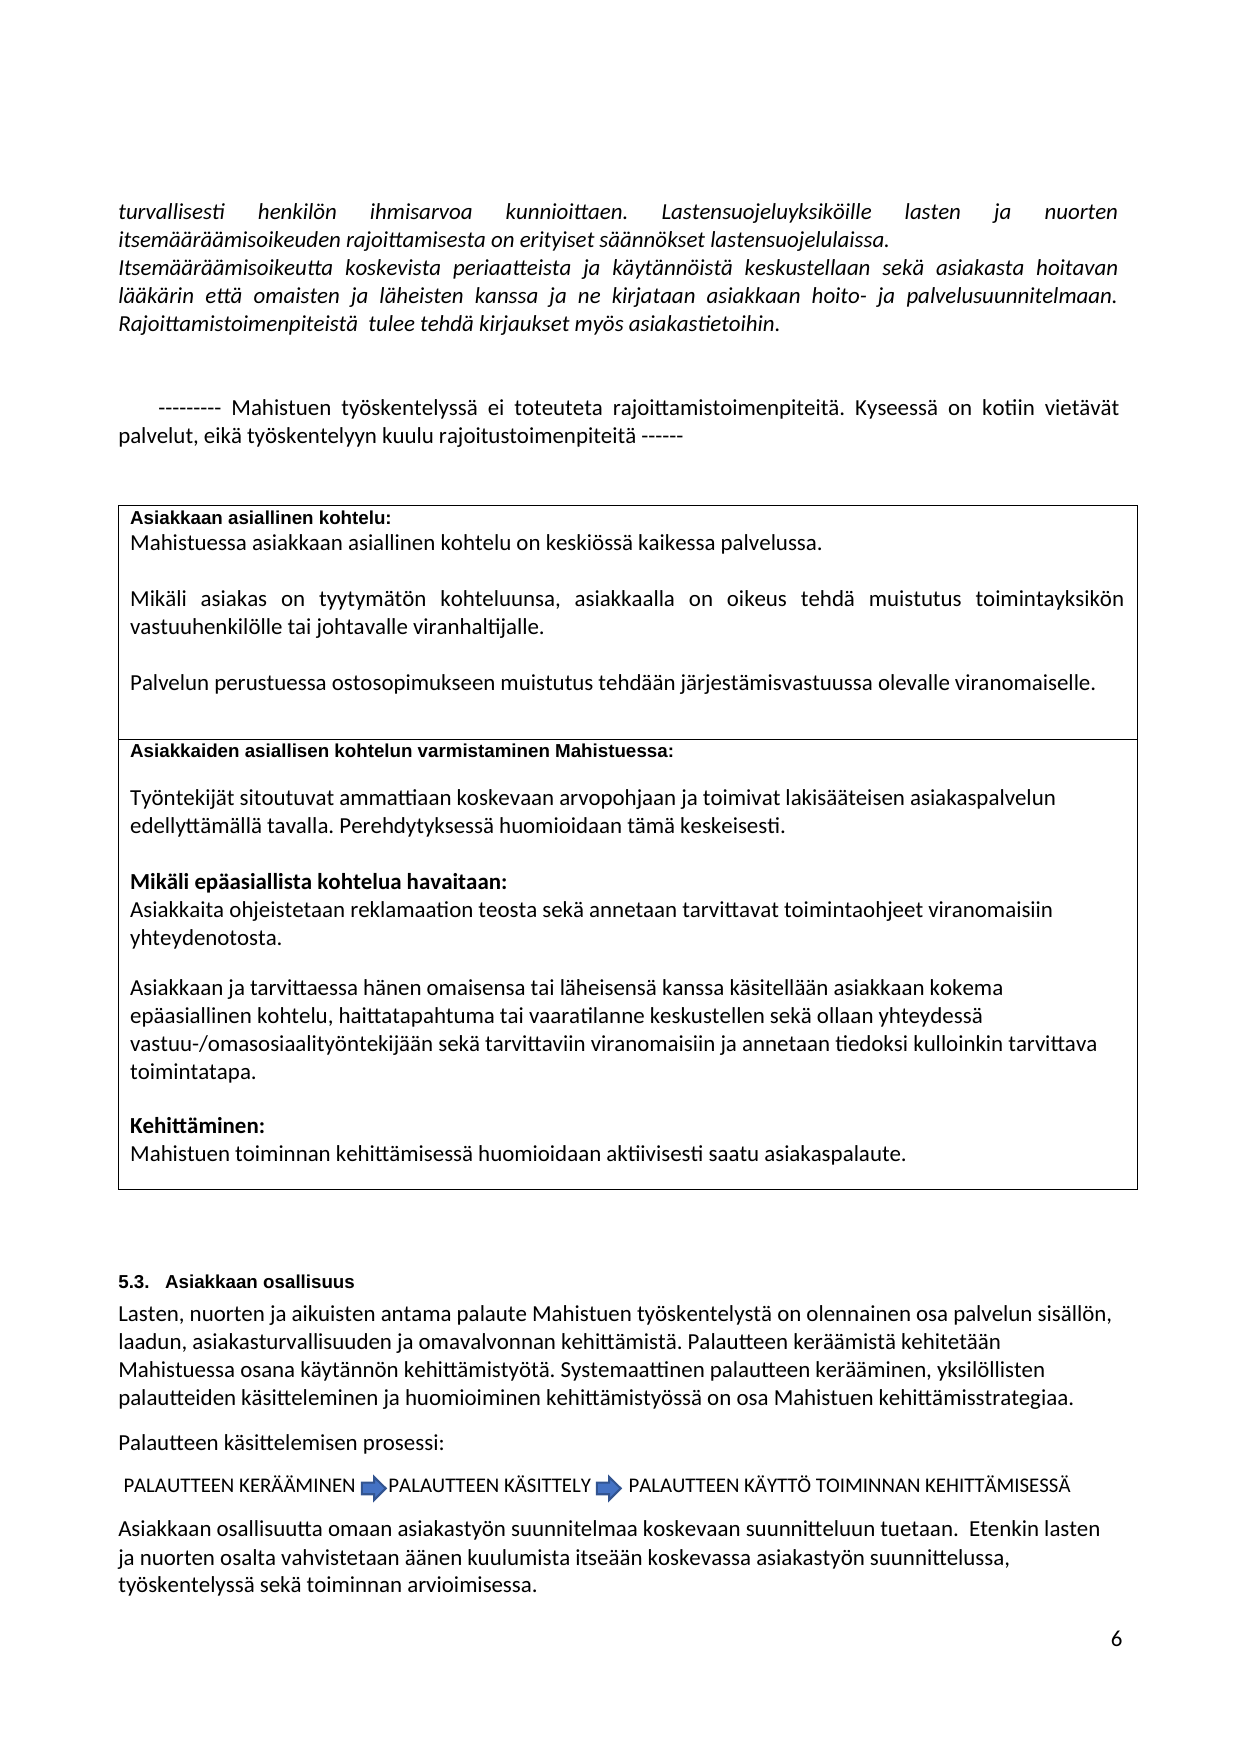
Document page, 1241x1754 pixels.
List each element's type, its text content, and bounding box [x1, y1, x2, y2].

table_header Asiakkaan asiallinen kohtelu: Mahistuessa asiakkaan asiallinen kohtelu on keskiössä kaikessa palvelussa. Mikäli asiakas on tyytymätön kohteluunsa, asiakkaalla on oikeus tehdä muistutus toimintayksikön vastuuhenkilölle tai johtavalle viranhaltijalle. Palvelun perustuessa ostosopimukseen muistutus tehdään järjestämisvastuussa olevalle viranomaiselle. [119, 506, 1137, 739]
text Lasten, nuorten ja aikuisten antama palaute Mahistuen työskentelystä on olennainen osa palvelun sisällön, laadun, asiakasturvallisuuden ja omavalvonnan kehittämistä. Palautteen keräämistä kehitetään Mahistuessa osana käytännön kehittämistyötä. Systemaattinen palautteen kerääminen, yksilöllisten palautteiden käsitteleminen ja huomioiminen kehittämistyössä on osa Mahistuen kehittämisstrategiaa. [118, 1299, 1122, 1411]
text Palautteen käsittelemisen prosessi: [118, 1428, 1122, 1456]
text Asiakkaan osallisuutta omaan asiakastyön suunnitelmaa koskevaan suunnitteluun tuetaan. Etenkin lasten ja nuorten osalta vahvistetaan äänen kuulumista itseään koskevassa asiakastyön suunnittelussa, työskentelyssä sekä toiminnan arvioimisessa. [118, 1514, 1122, 1599]
text Itsemääräämisoikeutta koskevista periaatteista ja käytännöistä keskustellaan sekä asiakasta hoitavan lääkärin että omaisten ja läheisten kanssa ja ne kirjataan asiakkaan hoito- ja palvelusuunnitelmaan. Rajoittamistoimenpiteistä tulee tehdä kirjaukset myös asiakastietoihin. [118, 253, 1122, 337]
subtitle 5.3. Asiakkaan osallisuus [118, 1271, 1122, 1293]
text PALAUTTEEN KERÄÄMINEN PALAUTTEEN KÄSITTELY PALAUTTEEN KÄYTTÖ TOIMINNAN KEHITTÄMISESSÄ [118, 1472, 1122, 1498]
text turvallisesti henkilön ihmisarvoa kunnioittaen. Lastensuojeluyksiköille lasten ja nuorten itsemääräämisoikeuden rajoittamisesta on erityiset säännökset lastensuojelulaissa. [118, 197, 1122, 253]
table_cell Asiakkaiden asiallisen kohtelun varmistaminen Mahistuessa: Työntekijät sitoutuvat ammattiaan koskevaan arvopohjaan ja toimivat lakisääteisen asiakaspalvelun edellyttämällä tavalla. Perehdytyksessä huomioidaan tämä keskeisesti. Mikäli epäasiallista kohtelua havaitaan: Asiakkaita ohjeistetaan reklamaation teosta sekä annetaan tarvittavat toimintaohjeet viranomaisiin yhteydenotosta. Asiakkaan ja tarvittaessa hänen omaisensa tai läheisensä kanssa käsitellään asiakkaan kokema epäasiallinen kohtelu, haittatapahtuma tai vaaratilanne keskustellen sekä ollaan yhteydessä vastuu-/omasosiaalityöntekijään sekä tarvittaviin viranomaisiin ja annetaan tiedoksi kulloinkin tarvittava toimintatapa. Kehittäminen: Mahistuen toiminnan kehittämisessä huomioidaan aktiivisesti saatu asiakaspalaute. [119, 740, 1137, 1189]
text --------- Mahistuen työskentelyssä ei toteuteta rajoittamistoimenpiteitä. Kyseessä on kotiin vietävät palvelut, eikä työskentelyyn kuulu rajoitustoimenpiteitä ------ [118, 393, 1122, 449]
